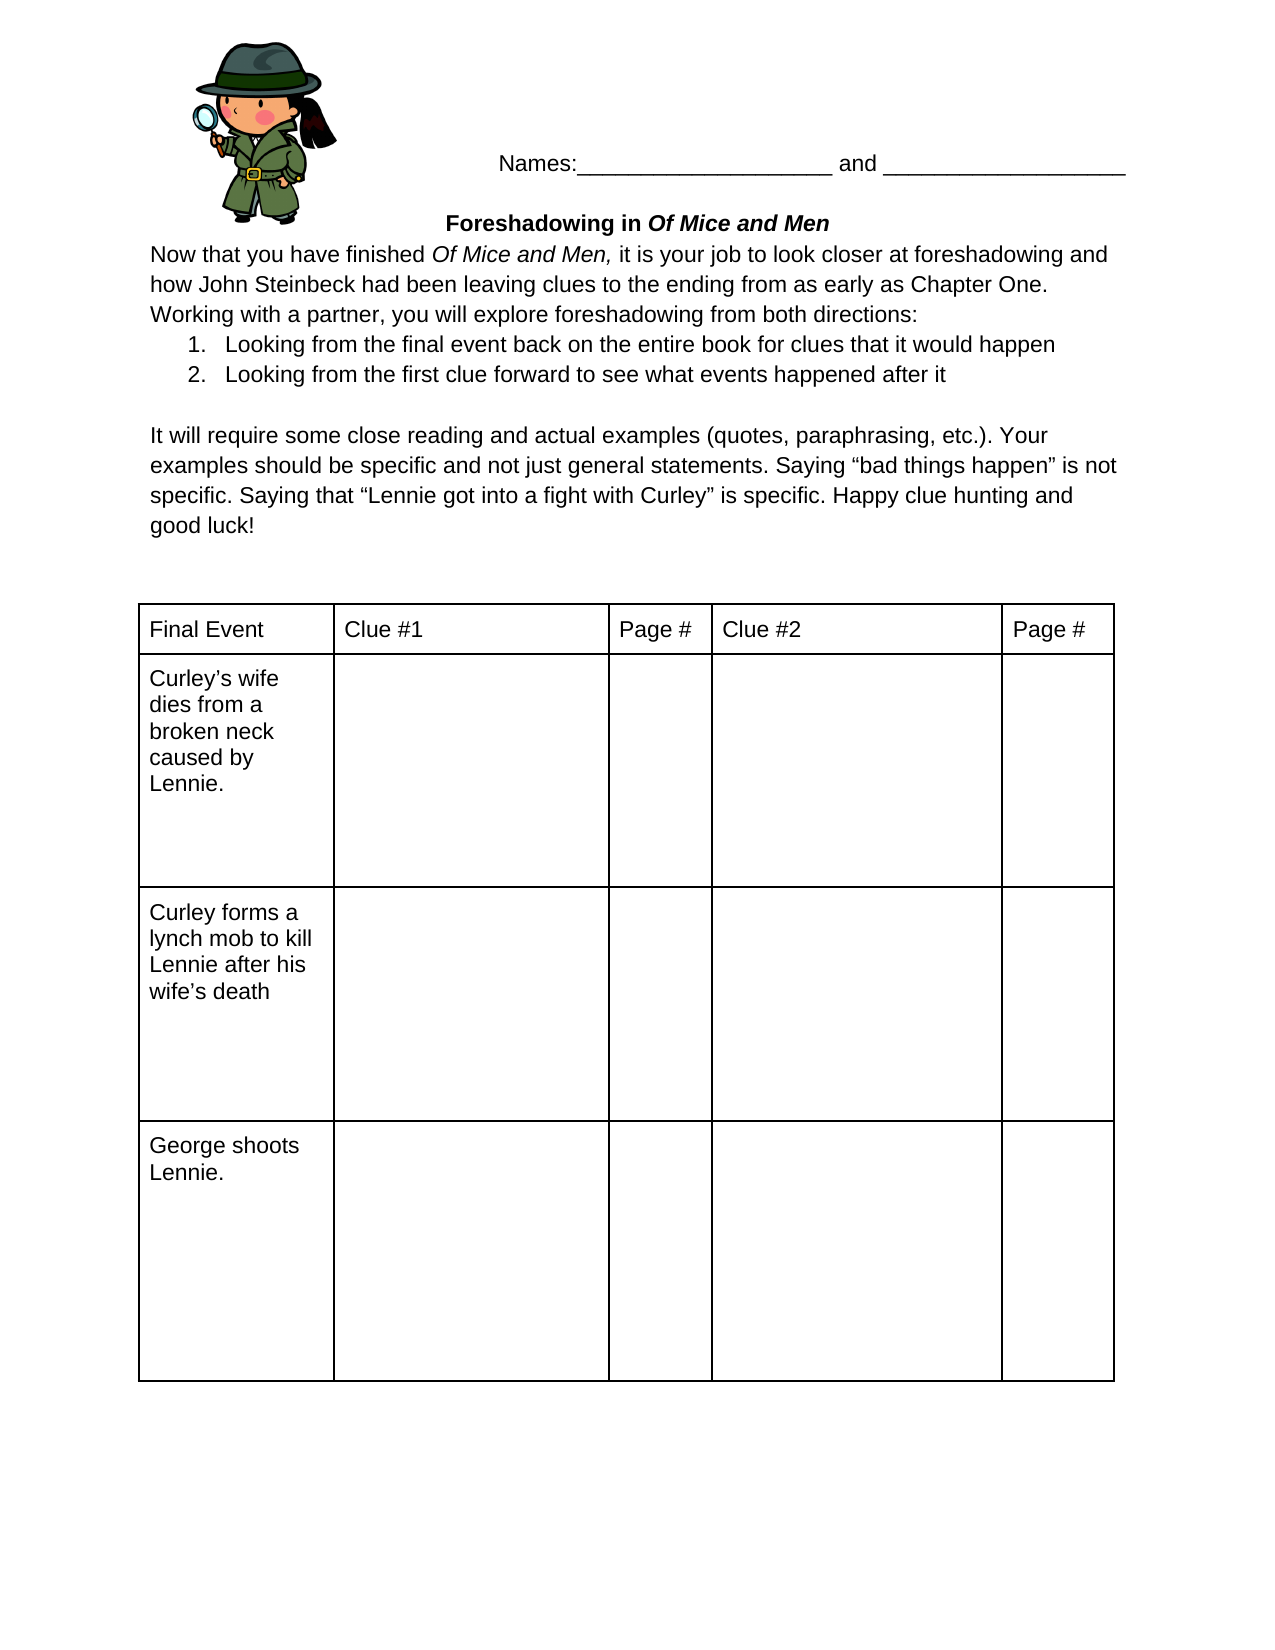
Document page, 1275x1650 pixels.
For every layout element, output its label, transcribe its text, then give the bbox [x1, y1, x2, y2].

table_cell [335, 1122, 608, 1380]
text Now that you have finished Of Mice and Men, it is your job to look closer at foreshadowing and how John Steinbeck had been leaving clues to the ending from as early as Chapter One. Working with a partner, you will explore foreshadowing from both directions: [150, 241, 1125, 327]
table_cell [610, 655, 711, 886]
picture [187, 176, 337, 210]
table_cell Curley forms a lynch mob to kill Lennie after his wife’s death [140, 888, 333, 1120]
table_cell George shoots Lennie. [140, 1122, 333, 1380]
table_cell [610, 888, 711, 1120]
list Looking from the first clue forward to see what events happened after it [187, 361, 1125, 388]
table_cell [713, 655, 1001, 886]
table_header Clue #1 [335, 605, 608, 652]
table_header Page # [610, 605, 711, 652]
table_header Page # [1003, 605, 1113, 652]
text Foreshadowing in Of Mice and Men [150, 210, 1125, 237]
table_cell [713, 888, 1001, 1120]
table_cell [335, 655, 608, 886]
table_cell [1003, 1122, 1113, 1380]
table_header Final Event [140, 605, 333, 652]
table_cell Curley’s wife dies from a broken neck caused by Lennie. [140, 655, 333, 886]
picture [187, 37, 337, 150]
table_header Clue #2 [713, 605, 1001, 652]
table_cell [335, 888, 608, 1120]
text Names:____________________ and ___________________ [150, 150, 1125, 176]
table_cell [1003, 655, 1113, 886]
list Looking from the final event back on the entire book for clues that it would happen [187, 331, 1125, 358]
table_cell [1003, 888, 1113, 1120]
text It will require some close reading and actual examples (quotes, paraphrasing, etc.). Your examples should be specific and not just general statements. Saying “bad things happen” is not specific. Saying that “Lennie got into a fight with Curley” is specific. Happy clue hunting and good luck! [150, 422, 1125, 539]
table_cell [610, 1122, 711, 1380]
table_cell [713, 1122, 1001, 1380]
